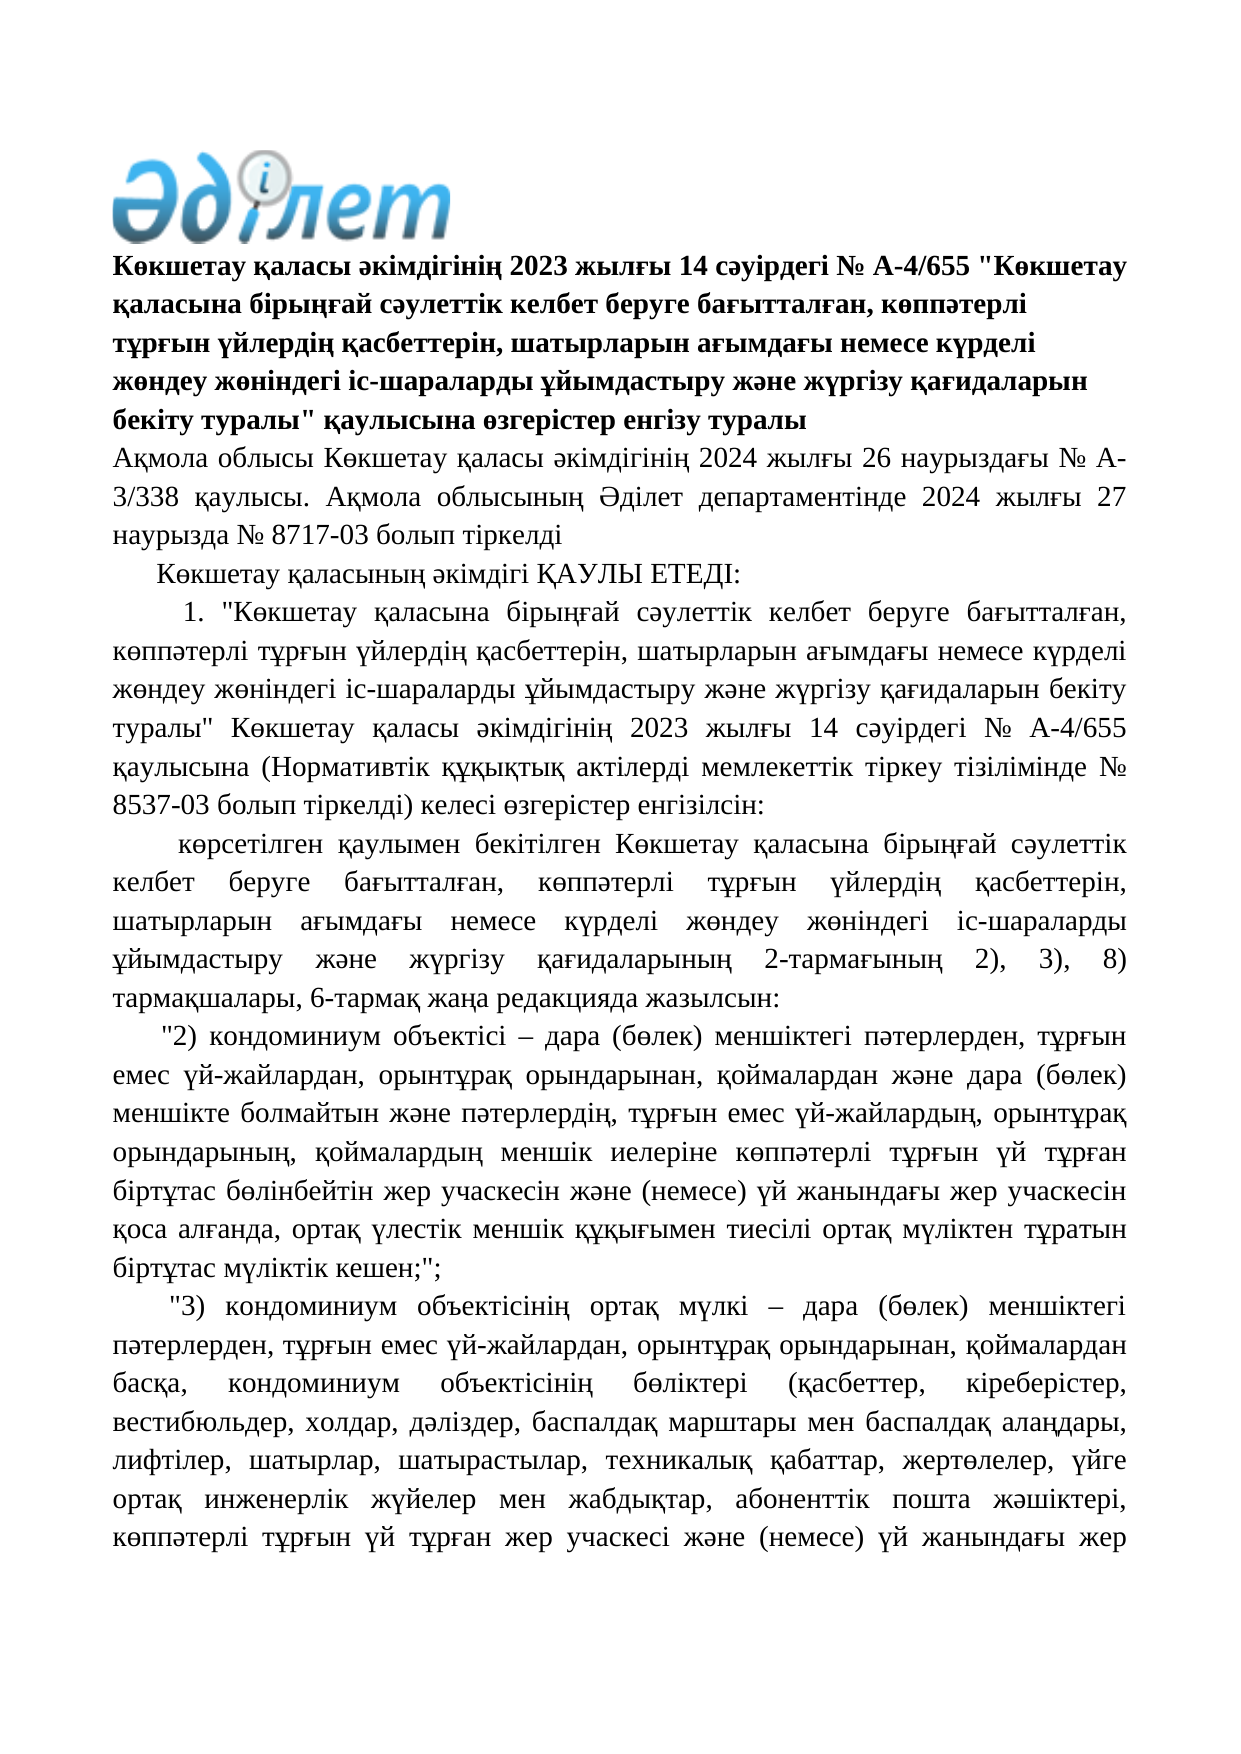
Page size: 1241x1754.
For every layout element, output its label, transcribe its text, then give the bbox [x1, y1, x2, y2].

text Көкшетау қаласының әкімдігі ҚАУЛЫ ЕТЕДІ: [112, 556, 1128, 589]
text 1. "Көкшетау қаласына бірыңғай сәулеттік келбет беруге бағытталған, көппәтерлі тұрғын үйлердің қасбеттерін, шатырларын ағымдағы немесе күрделі жөндеу жөніндегі іс-шараларды ұйымдастыру және жүргізу қағидаларын бекіту туралы" Көкшетау қаласы әкімдігінің 2023 жылғы 14 сәуірдегі № А-4/655 қаулысына (Нормативтік құқықтық актілерді мемлекеттік тіркеу тізілімінде № 8537-03 болып тіркелді) келесі өзгерістер енгізілсін: [112, 594, 1128, 821]
text көрсетілген қаулымен бекітілген Көкшетау қаласына бірыңғай сәулеттік келбет беруге бағытталған, көппәтерлі тұрғын үйлердің қасбеттерін, шатырларын ағымдағы немесе күрделі жөндеу жөніндегі іс-шараларды ұйымдастыру және жүргізу қағидаларының 2-тармағының 2), 3), 8) тармақшалары, 6-тармақ жаңа редакцияда жазылсын: [112, 826, 1128, 1013]
text Көкшетау қаласы әкімдігінің 2023 жылғы 14 сәуірдегі № А-4/655 "Көкшетау қаласына бірыңғай сәулеттік келбет беруге бағытталған, көппәтерлі тұрғын үйлердің қасбеттерін, шатырларын ағымдағы немесе күрделі жөндеу жөніндегі іс-шараларды ұйымдастыру және жүргізу қағидаларын бекіту туралы" қаулысына өзгерістер енгізу туралы [112, 248, 1128, 435]
text Ақмола облысы Көкшетау қаласы әкімдігінің 2024 жылғы 26 наурыздағы № А-3/338 қаулысы. Ақмола облысының Әділет департаментінде 2024 жылғы 27 наурызда № 8717-03 болып тіркелді [112, 440, 1128, 551]
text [112, 1288, 1128, 1553]
picture [112, 150, 451, 244]
text "2) кондоминиум объектісі – дара (бөлек) меншіктегі пәтерлерден, тұрғын емес үй-жайлардан, орынтұрақ орындарынан, қоймалардан және дара (бөлек) меншікте болмайтын және пәтерлердің, тұрғын емес үй-жайлардың, орынтұрақ орындарының, қоймалардың меншік иелеріне көппәтерлі тұрғын үй тұрған біртұтас бөлінбейтін жер учаскесін және (немесе) үй жанындағы жер учаскесін қоса алғанда, ортақ үлестік меншік құқығымен тиесілі ортақ мүліктен тұратын біртұтас мүліктік кешен;"; [112, 1018, 1128, 1283]
